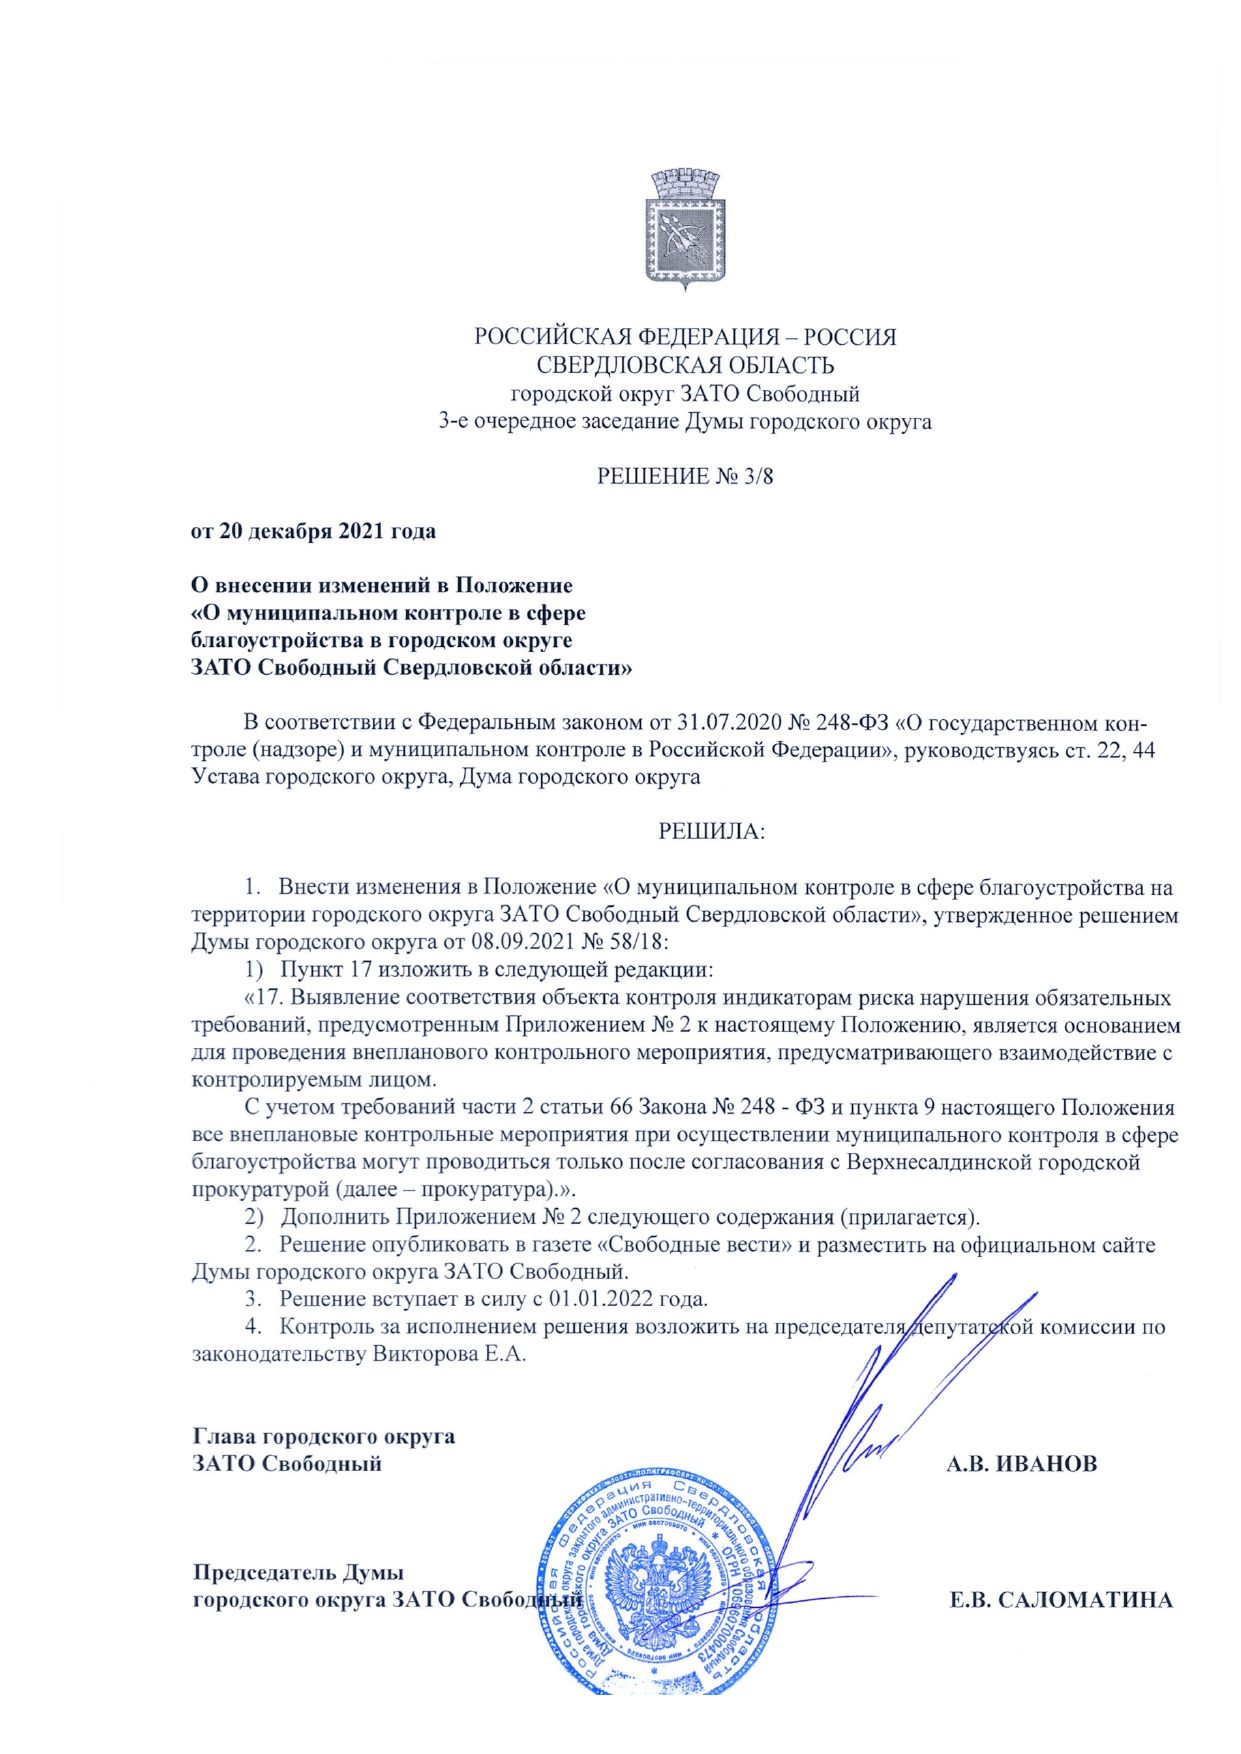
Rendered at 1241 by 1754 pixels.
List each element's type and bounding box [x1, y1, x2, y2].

picture [59, 59, 1224, 1695]
